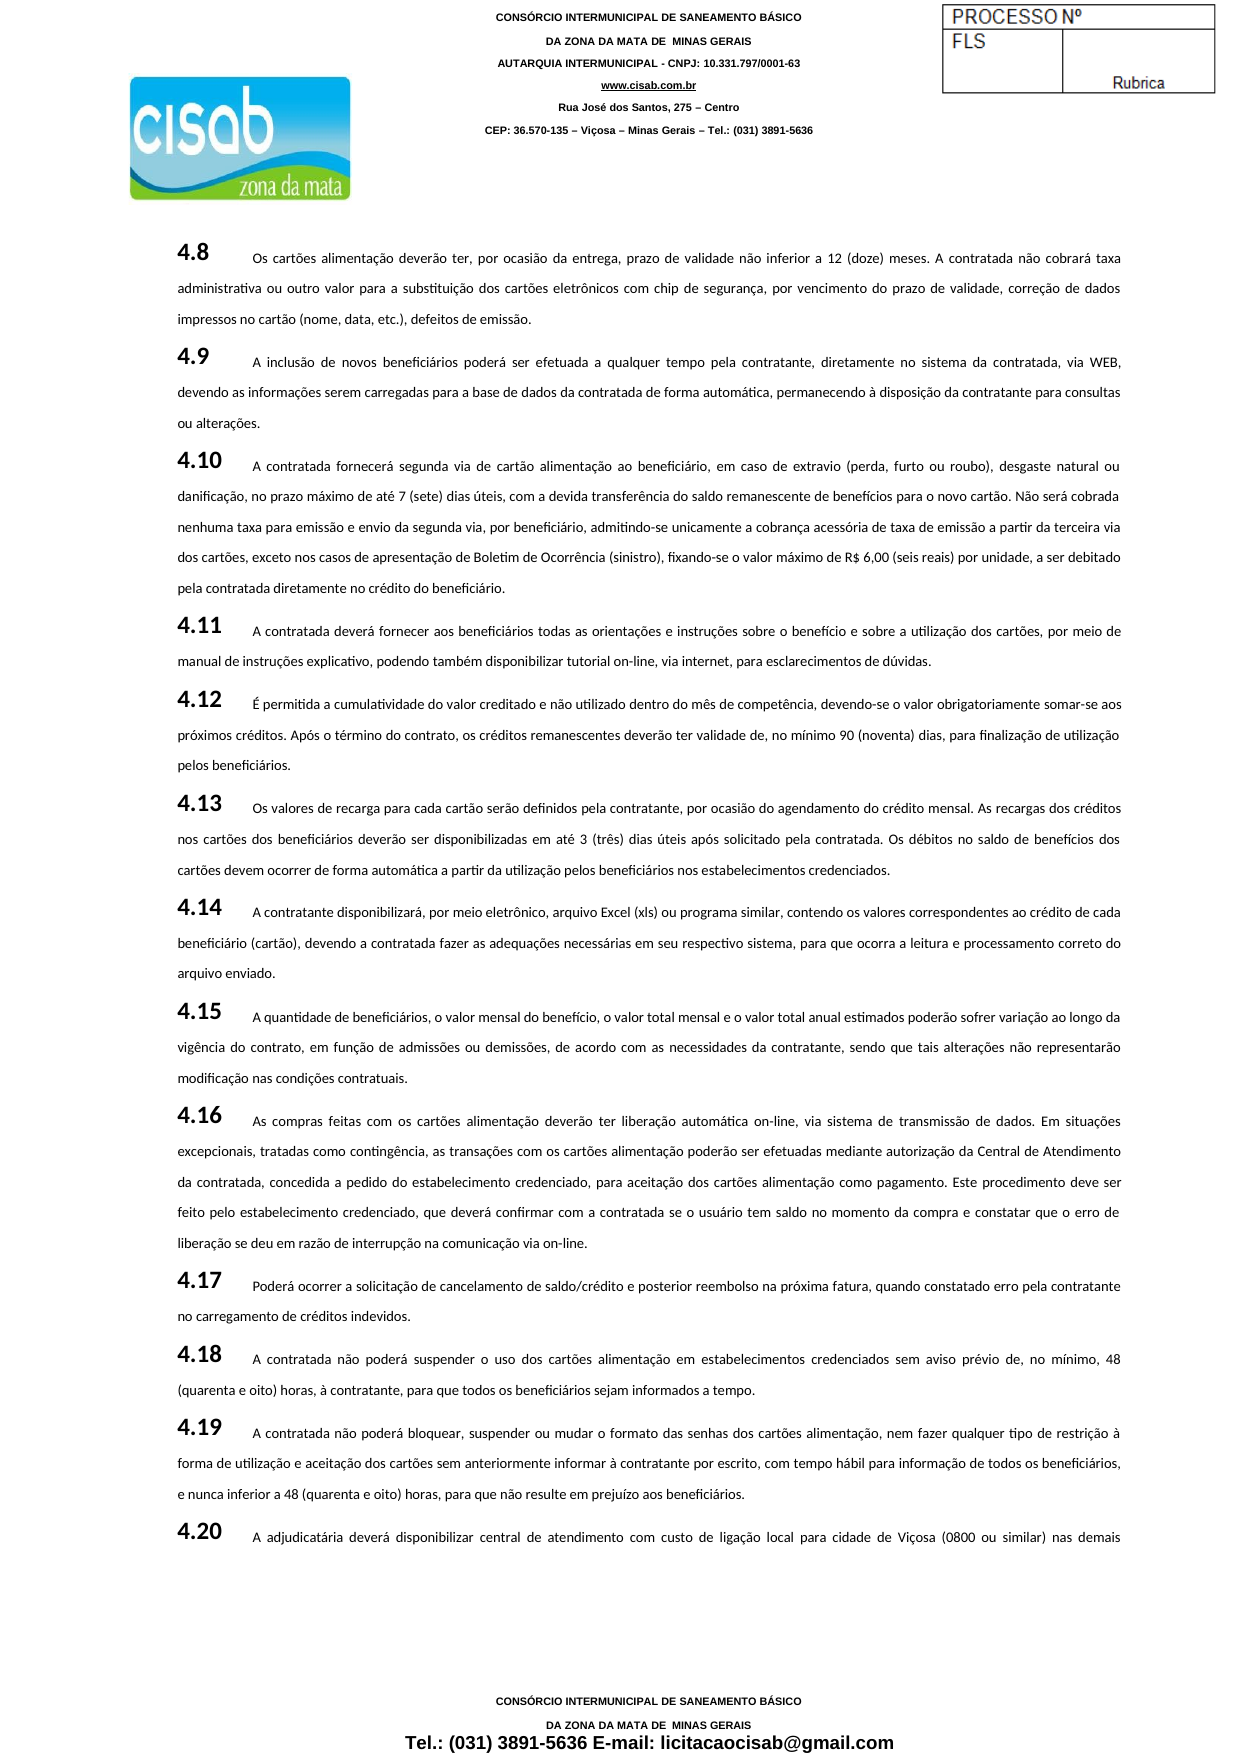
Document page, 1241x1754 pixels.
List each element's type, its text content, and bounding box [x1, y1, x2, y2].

list A contratada não poderá bloquear, suspender ou mudar o formato das senhas dos cartões alimentação, nem fazer qualquer tipo de restrição à forma de utilização e aceitação dos cartões sem anteriormente informar à contratante por escrito, com tempo hábil para informação de todos os beneficiários, e nunca inferior a 48 (quarenta e oito) horas, para que não resulte em prejuízo aos beneficiários. [177, 1411, 1122, 1503]
picture [128, 73, 353, 205]
list A quantidade de beneficiários, o valor mensal do benefício, o valor total mensal e o valor total anual estimados poderão sofrer variação ao longo da vigência do contrato, em função de admissões ou demissões, de acordo com as necessidades da contratante, sendo que tais alterações não representarão modificação nas condições contratuais. [177, 995, 1122, 1087]
list A contratante disponibilizará, por meio eletrônico, arquivo Excel (xls) ou programa similar, contendo os valores correspondentes ao crédito de cada beneficiário (cartão), devendo a contratada fazer as adequações necessárias em seu respectivo sistema, para que ocorra a leitura e processamento correto do arquivo enviado. [177, 891, 1122, 983]
list Os valores de recarga para cada cartão serão definidos pela contratante, por ocasião do agendamento do crédito mensal. As recargas dos créditos nos cartões dos beneficiários deverão ser disponibilizadas em até 3 (três) dias úteis após solicitado pela contratada. Os débitos no saldo de benefícios dos cartões devem ocorrer de forma automática a partir da utilização pelos beneficiários nos estabelecimentos credenciados. [177, 787, 1122, 879]
list Os cartões alimentação deverão ter, por ocasião da entrega, prazo de validade não inferior a 12 (doze) meses. A contratada não cobrará taxa administrativa ou outro valor para a substituição dos cartões eletrônicos com chip de segurança, por vencimento do prazo de validade, correção de dados impressos no cartão (nome, data, etc.), defeitos de emissão. [177, 236, 1122, 328]
list A inclusão de novos beneficiários poderá ser efetuada a qualquer tempo pela contratante, diretamente no sistema da contratada, via WEB, devendo as informações serem carregadas para a base de dados da contratada de forma automática, permanecendo à disposição da contratante para consultas ou alterações. [177, 340, 1122, 432]
list A contratada não poderá suspender o uso dos cartões alimentação em estabelecimentos credenciados sem aviso prévio de, no mínimo, 48 (quarenta e oito) horas, à contratante, para que todos os beneficiários sejam informados a tempo. [177, 1338, 1122, 1399]
list É permitida a cumulatividade do valor creditado e não utilizado dentro do mês de competência, devendo-se o valor obrigatoriamente somar-se aos próximos créditos. Após o término do contrato, os créditos remanescentes deverão ter validade de, no mínimo 90 (noventa) dias, para finalização de utilização pelos beneficiários. [177, 683, 1122, 774]
list As compras feitas com os cartões alimentação deverão ter liberação automática on-line, via sistema de transmissão de dados. Em situações excepcionais, tratadas como contingência, as transações com os cartões alimentação poderão ser efetuadas mediante autorização da Central de Atendimento da contratada, concedida a pedido do estabelecimento credenciado, para aceitação dos cartões alimentação como pagamento. Este procedimento deve ser feito pelo estabelecimento credenciado, que deverá confirmar com a contratada se o usuário tem saldo no momento da compra e constatar que o erro de liberação se deu em razão de interrupção na comunicação via on-line. [177, 1099, 1122, 1252]
list Poderá ocorrer a solicitação de cancelamento de saldo/crédito e posterior reembolso na próxima fatura, quando constatado erro pela contratante no carregamento de créditos indevidos. [177, 1264, 1122, 1325]
list A contratada fornecerá segunda via de cartão alimentação ao beneficiário, em caso de extravio (perda, furto ou roubo), desgaste natural ou danificação, no prazo máximo de até 7 (sete) dias úteis, com a devida transferência do saldo remanescente de benefícios para o novo cartão. Não será cobrada nenhuma taxa para emissão e envio da segunda via, por beneficiário, admitindo-se unicamente a cobrança acessória de taxa de emissão a partir da terceira via dos cartões, exceto nos casos de apresentação de Boletim de Ocorrência (sinistro), fixando-se o valor máximo de R$ 6,00 (seis reais) por unidade, a ser debitado pela contratada diretamente no crédito do beneficiário. [177, 444, 1122, 597]
picture [939, 1, 1216, 96]
list A contratada deverá fornecer aos beneficiários todas as orientações e instruções sobre o benefício e sobre a utilização dos cartões, por meio de manual de instruções explicativo, podendo também disponibilizar tutorial on-line, via internet, para esclarecimentos de dúvidas. [177, 609, 1122, 671]
